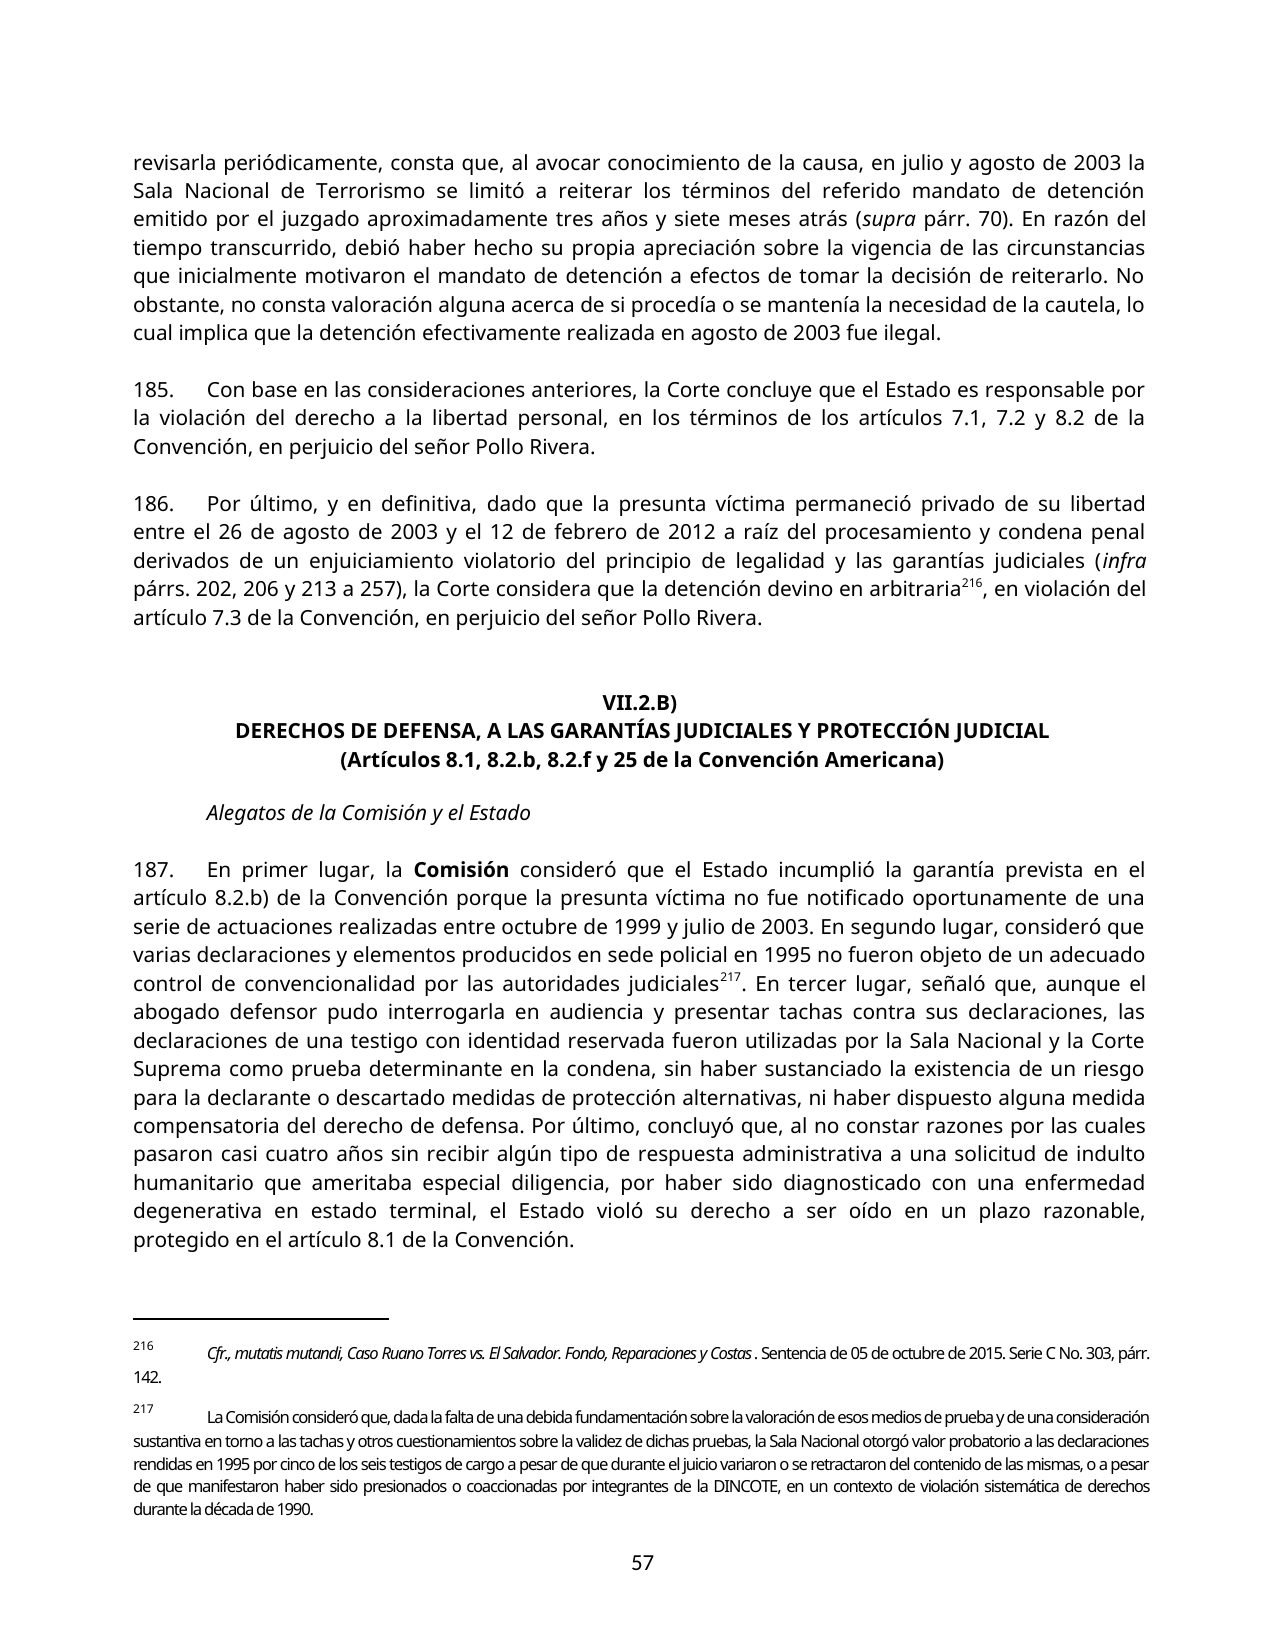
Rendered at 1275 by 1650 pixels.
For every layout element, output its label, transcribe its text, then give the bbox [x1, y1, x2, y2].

text Alegatos de la Comisión y el Estado [207, 798, 1152, 827]
list En primer lugar, la Comisión consideró que el Estado incumplió la garantía prevista en el artículo 8.2.b) de la Convención porque la presunta víctima no fue notificado oportunamente de una serie de actuaciones realizadas entre octubre de 1999 y julio de 2003. En segundo lugar, consideró que varias declaraciones y elementos producidos en sede policial en 1995 no fueron objeto de un adecuado control de convencionalidad por las autoridades judiciales. En tercer lugar, señaló que, aunque el abogado defensor pudo interrogarla en audiencia y presentar tachas contra sus declaraciones, las declaraciones de una testigo con identidad reservada fueron utilizadas por la Sala Nacional y la Corte Suprema como prueba determinante en la condena, sin haber sustanciado la existencia de un riesgo para la declarante o descartado medidas de protección alternativas, ni haber dispuesto alguna medida compensatoria del derecho de defensa. Por último, concluyó que, al no constar razones por las cuales pasaron casi cuatro años sin recibir algún tipo de respuesta administrativa a una solicitud de indulto humanitario que ameritaba especial diligencia, por haber sido diagnosticado con una enfermedad degenerativa en estado terminal, el Estado violó su derecho a ser oído en un plazo razonable, protegido en el artículo 8.1 de la Convención. [133, 855, 1147, 1253]
list Con base en las consideraciones anteriores, la Corte concluye que el Estado es responsable por la violación del derecho a la libertad personal, en los términos de los artículos 7.1, 7.2 y 8.2 de la Convención, en perjuicio del señor Pollo Rivera. [133, 375, 1147, 460]
list Por otro lado, en relación con la obligación de las autoridades judiciales de ofrecer los fundamentos suficientes para ordenar o mantener la detención o restricción de la libertad, así como revisarla periódicamente, consta que, al avocar conocimiento de la causa, en julio y agosto de 2003 la Sala Nacional de Terrorismo se limitó a reiterar los términos del referido mandato de detención emitido por el juzgado aproximadamente tres años y siete meses atrás (supra párr. 70). En razón del tiempo transcurrido, debió haber hecho su propia apreciación sobre la vigencia de las circunstancias que inicialmente motivaron el mandato de detención a efectos de tomar la decisión de reiterarlo. No obstante, no consta valoración alguna acerca de si procedía o se mantenía la necesidad de la cautela, lo cual implica que la detención efectivamente realizada en agosto de 2003 fue ilegal. [133, 148, 1147, 347]
subtitle Vii.2.B) derechos de defensa, a las garantías judiciales y protección judicial [133, 688, 1152, 745]
text (Artículos 8.1, 8.2.b, 8.2.f y 25 de la Convención Americana) [133, 745, 1152, 773]
list Por último, y en definitiva, dado que la presunta víctima permaneció privado de su libertad entre el 26 de agosto de 2003 y el 12 de febrero de 2012 a raíz del procesamiento y condena penal derivados de un enjuiciamiento violatorio del principio de legalidad y las garantías judiciales (infra párrs. 202, 206 y 213 a 257), la Corte considera que la detención devino en arbitraria, en violación del artículo 7.3 de la Convención, en perjuicio del señor Pollo Rivera. [133, 489, 1147, 631]
